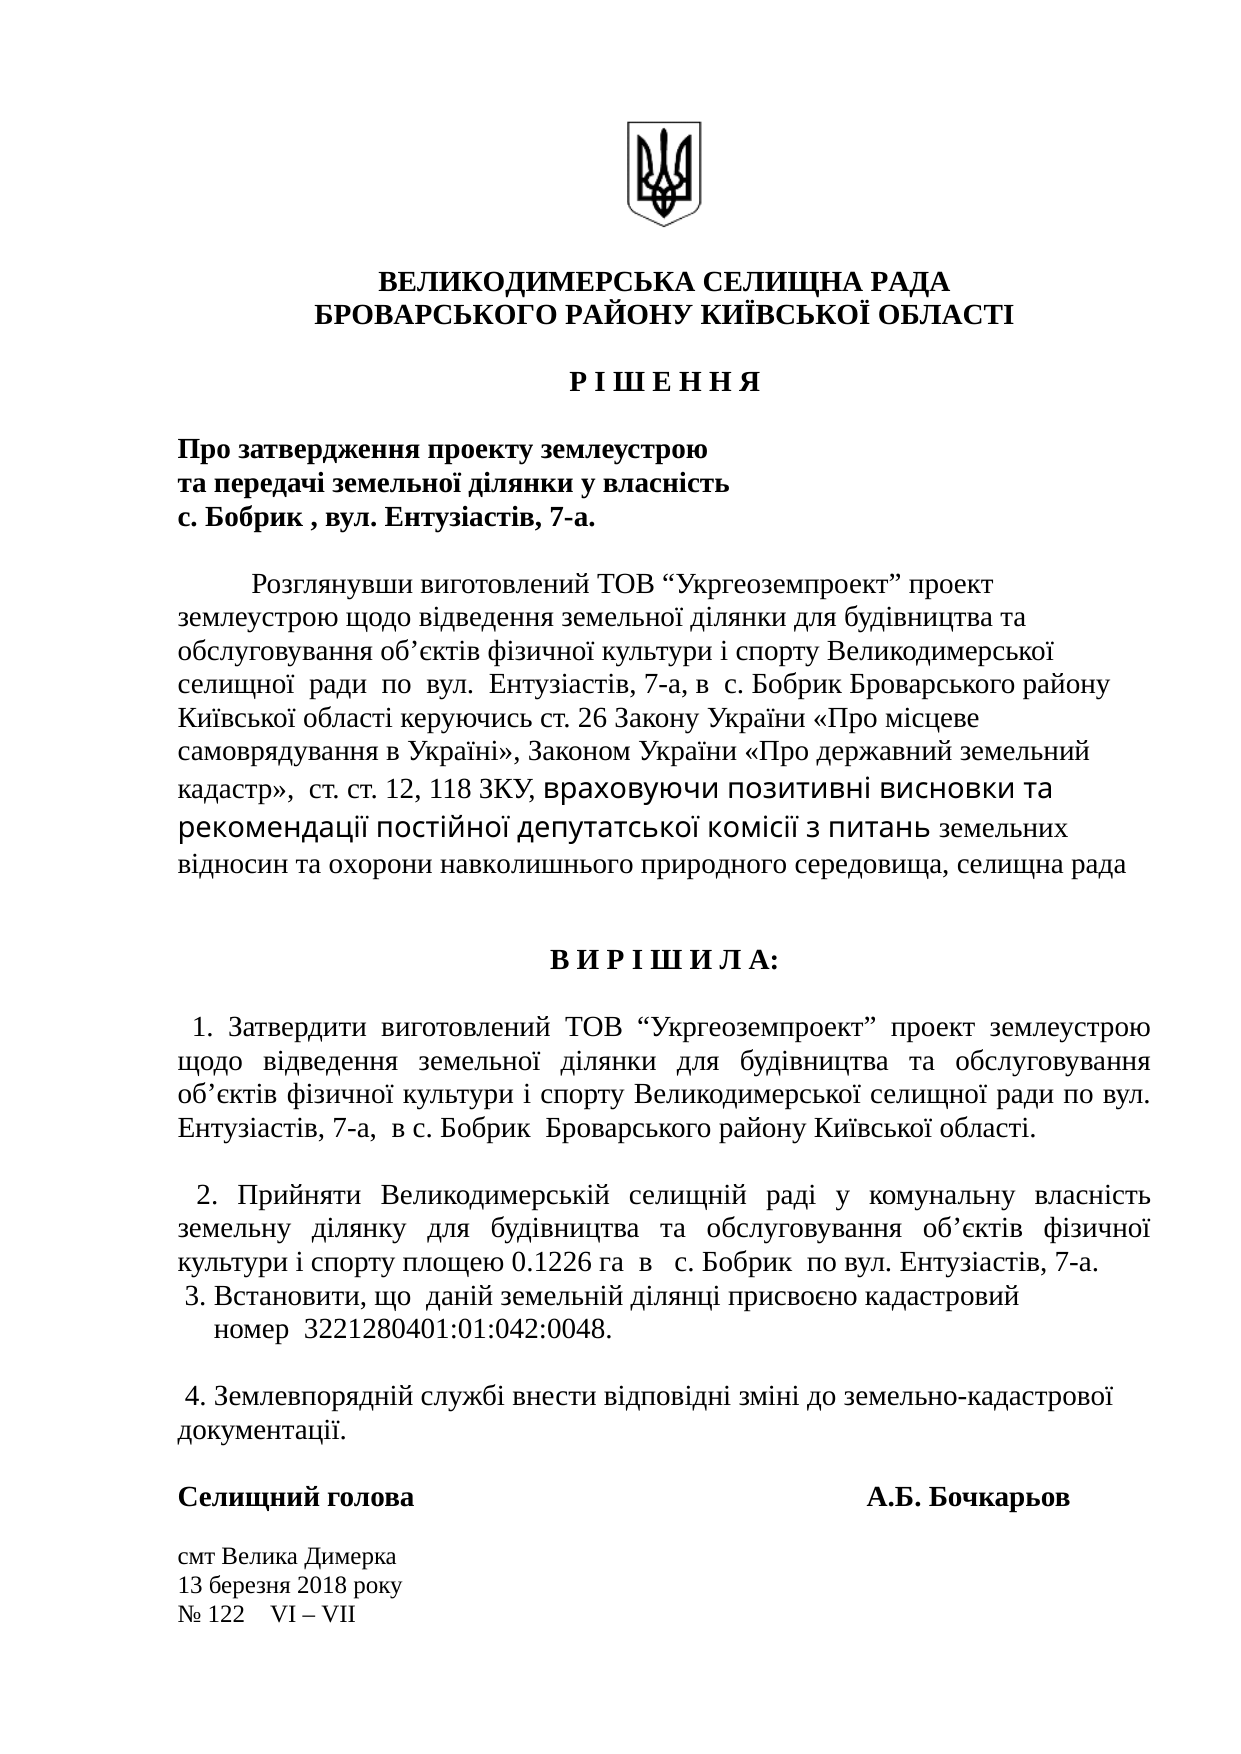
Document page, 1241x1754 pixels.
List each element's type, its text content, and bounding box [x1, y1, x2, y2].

picture [620, 118, 709, 231]
text БРОВАРСЬКОГО РАЙОНУ КИЇВСЬКОЇ ОБЛАСТІ [177, 297, 1152, 331]
text с. Бобрик , вул. Ентузіастів, 7-а. [177, 499, 1152, 532]
text Р І Ш Е Н Н Я [177, 364, 1152, 398]
text ВЕЛИКОДИМЕРСЬКА СЕЛИЩНА РАДА [177, 264, 1152, 297]
text Селищний голова А.Б. Бочкарьов [177, 1479, 1152, 1512]
text В И Р І Ш И Л А: [177, 942, 1152, 976]
text номер 3221280401:01:042:0048. [148, 1311, 1152, 1345]
text № 122 VI – VІІ [177, 1599, 1152, 1627]
text Про затвердження проекту землеустрою [177, 432, 1152, 465]
text та передачі земельної ділянки у власність [177, 465, 1152, 499]
text 1. Затвердити виготовлений ТОВ “Укргеоземпроект” проект землеустрою щодо відведення земельної ділянки для будівництва та обслуговування об’єктів фізичної культури і спорту Великодимерської селищної ради по вул. Ентузіастів, 7-а, в с. Бобрик Броварського району Київської області. [177, 1009, 1152, 1143]
text 4. Землевпорядній службі внести відповідні зміні до земельно-кадастрової [177, 1378, 1152, 1412]
text 3. Встановити, що даній земельній ділянці присвоєно кадастровий [148, 1278, 1152, 1311]
text документації. [177, 1412, 1152, 1445]
text Розглянувши виготовлений ТОВ “Укргеоземпроект” проект землеустрою щодо відведення земельної ділянки для будівництва та обслуговування об’єктів фізичної культури і спорту Великодимерської селищної ради по вул. Ентузіастів, 7-а, в с. Бобрик Броварського району Київської області керуючись ст. 26 Закону України «Про місцеве самоврядування в Україні», Законом України «Про державний земельний кадастр», ст. ст. 12, 118 ЗКУ, враховуючи позитивні висновки та рекомендації постійної депутатської комісії з питань земельних відносин та охорони навколишнього природного середовища, селищна рада [177, 566, 1152, 880]
text 2. Прийняти Великодимерській селищній раді у комунальну власність земельну ділянку для будівництва та обслуговування об’єктів фізичної культури і спорту площею 0.1226 га в с. Бобрик по вул. Ентузіастів, 7-а. [177, 1177, 1152, 1278]
text смт Велика Димерка [177, 1541, 1152, 1570]
text 13 березня 2018 року [177, 1570, 1152, 1599]
